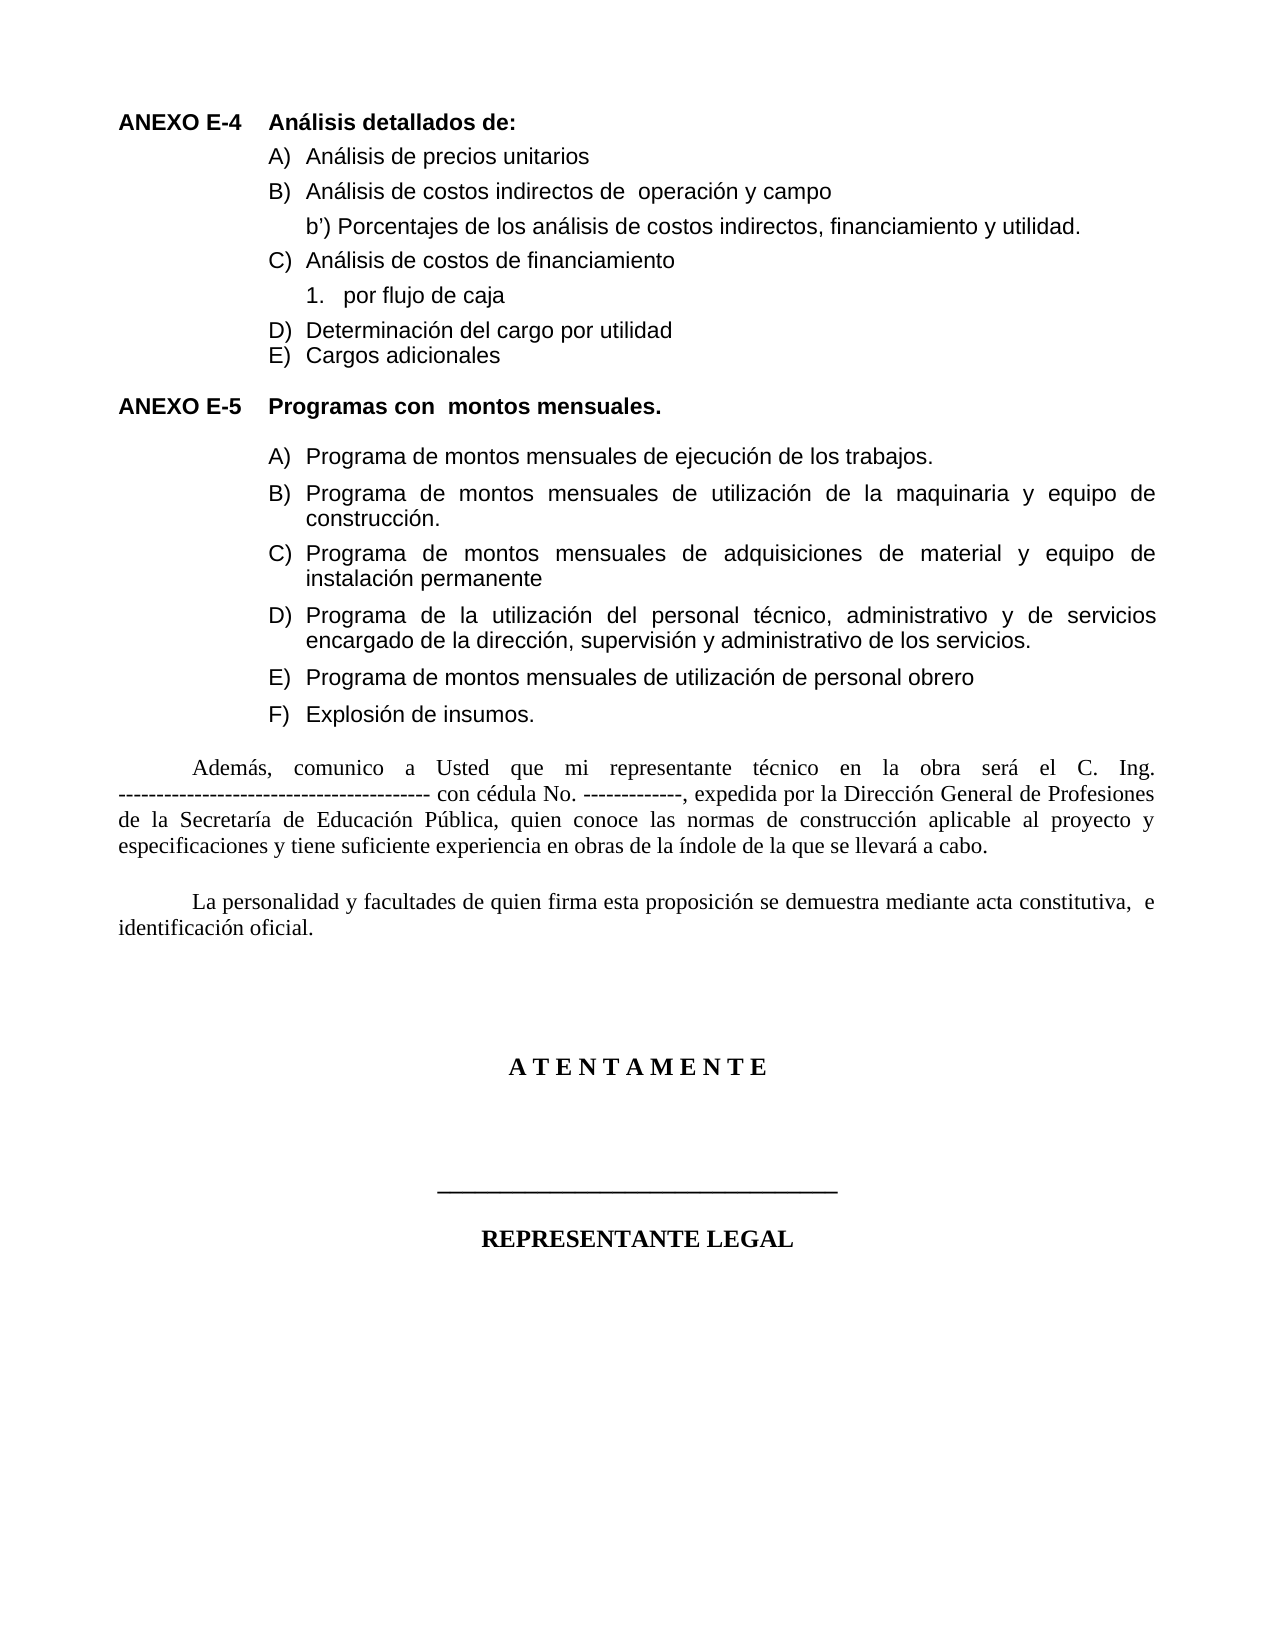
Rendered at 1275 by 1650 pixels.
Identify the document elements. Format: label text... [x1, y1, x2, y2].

text REPRESENTANTE LEGAL [118, 1224, 1157, 1253]
list Análisis de precios unitarios [268, 145, 1157, 170]
text ANEXO E-4 Análisis detallados de: [118, 110, 1157, 135]
list Programa de la utilización del personal técnico, administrativo y de servicios encargado de la dirección, supervisión y administrativo de los servicios. [268, 603, 1157, 653]
text Además, comunico a Usted que mi representante técnico en la obra será el C. Ing. ----------------------------------------- con cédula No. -------------, expedida por de Profesiones de de Educación Pública, quien conoce las normas de construcción aplicable al proyecto y especificaciones y tiene suficiente experiencia en obras de la índole de la que se llevará a cabo. [118, 753, 1157, 859]
list Cargos adicionales [268, 343, 1157, 368]
list Programa de montos mensuales de utilización de personal obrero [268, 665, 1157, 690]
text La personalidad y facultades de quien firma esta proposición se demuestra mediante acta constitutiva, e identificación oficial. [118, 888, 1157, 940]
list Análisis de costos de financiamiento [268, 249, 1157, 274]
list Programa de montos mensuales de ejecución de los trabajos. [268, 444, 1157, 469]
list Explosión de insumos. [268, 702, 1157, 727]
list Programa de montos mensuales de adquisiciones de material y equipo de instalación permanente [268, 541, 1157, 591]
list por flujo de caja [306, 283, 1157, 308]
list Determinación del cargo por utilidad [268, 318, 1157, 343]
text A T E N T A M E N T E [118, 1055, 1157, 1080]
text ANEXO E-5 Programas con montos mensuales. [118, 394, 1157, 419]
text ________________________________ [118, 1167, 1157, 1195]
text b’) Porcentajes de los análisis de costos indirectos, financiamiento y utilidad. [306, 214, 1157, 239]
list Programa de montos mensuales de utilización de la maquinaria y equipo de construcción. [268, 482, 1157, 532]
list Análisis de costos indirectos de operación y campo [268, 179, 1157, 204]
